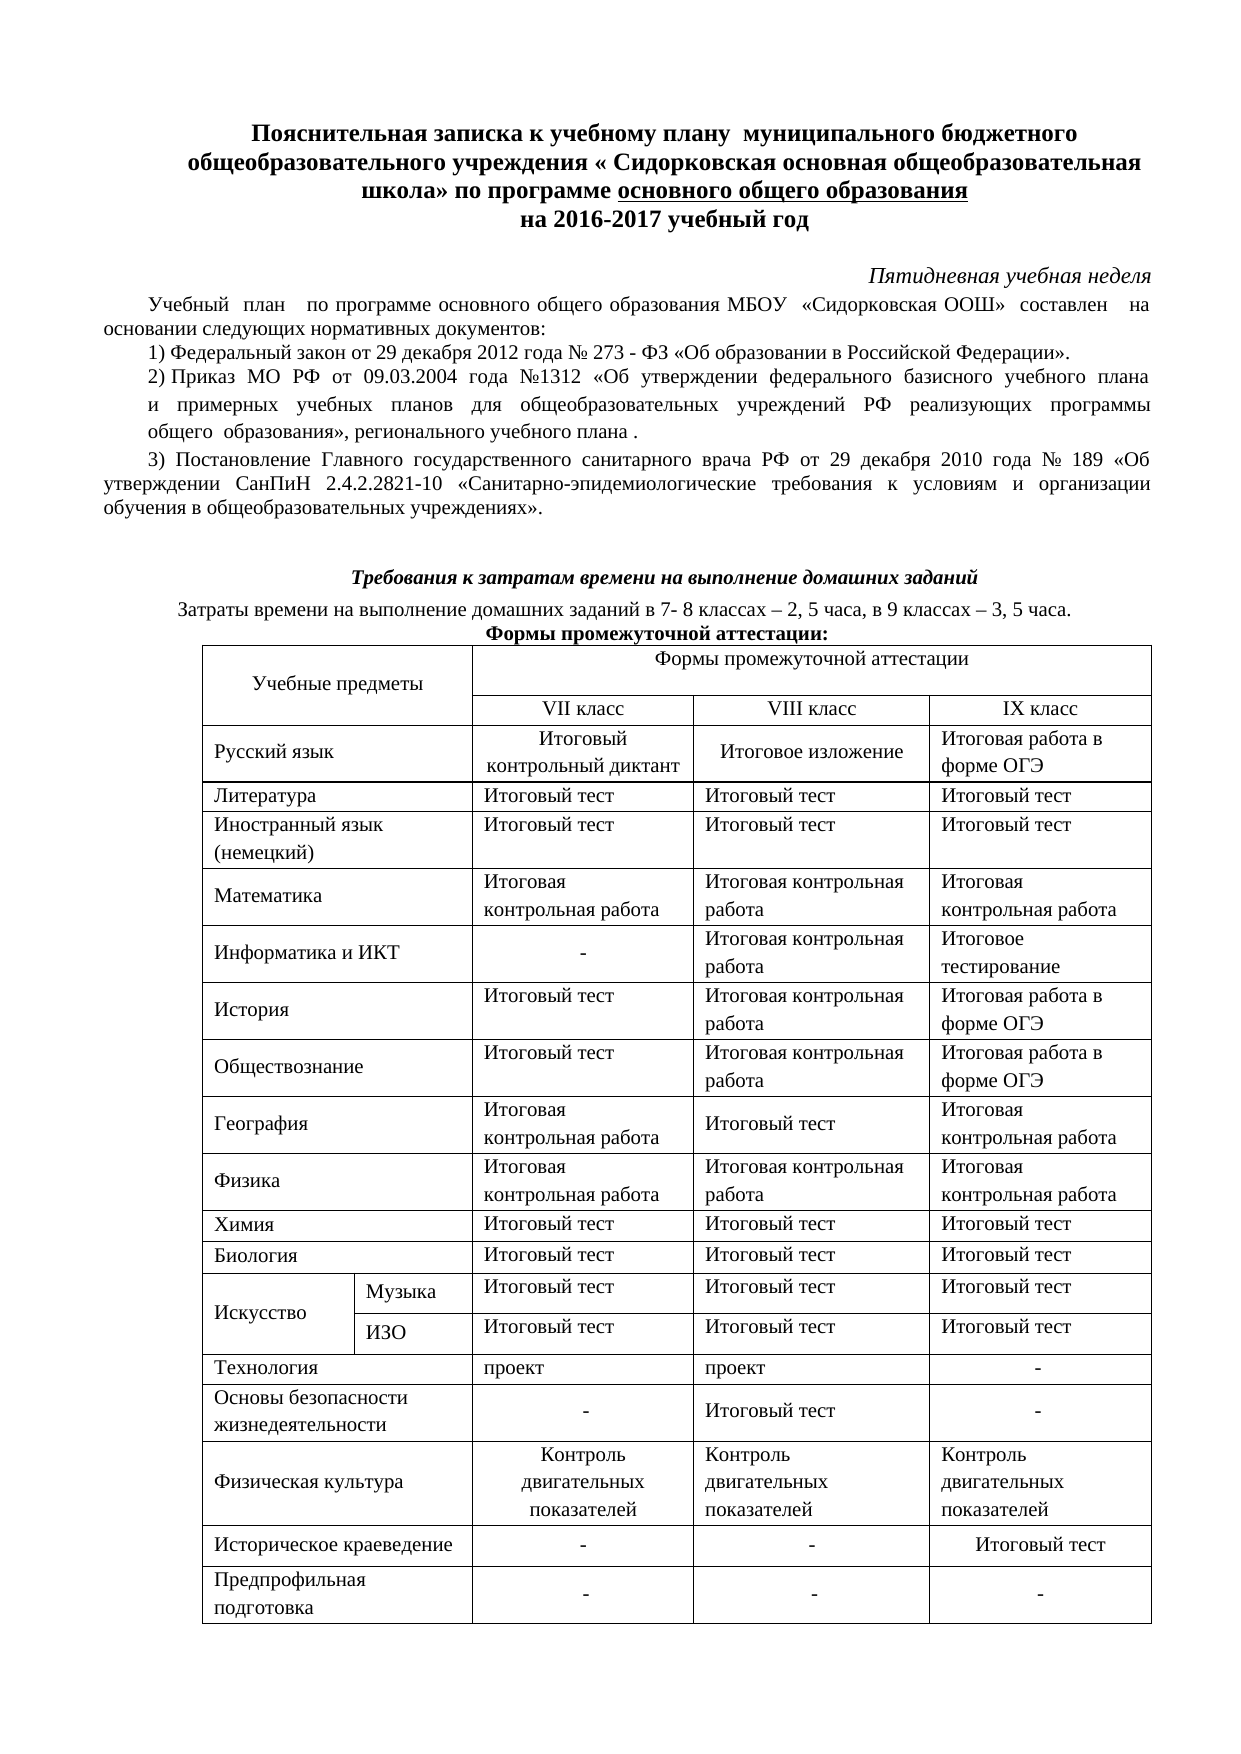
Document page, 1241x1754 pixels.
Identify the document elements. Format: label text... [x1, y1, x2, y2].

table_cell Итоговый тест [694, 1097, 929, 1153]
table_cell Итоговый тест [930, 1242, 1151, 1272]
table_cell Итоговое тестирование [930, 926, 1151, 982]
table_cell Математика [203, 869, 472, 925]
table_cell Итоговый тест [473, 812, 693, 868]
table_cell Итоговый тест [473, 783, 693, 811]
table_cell Итоговая работа в форме ОГЭ [930, 983, 1151, 1039]
table_cell Итоговая контрольная работа [930, 1154, 1151, 1210]
table_cell Контроль двигательных показателей [473, 1442, 693, 1525]
table_cell Историческое краеведение [203, 1526, 472, 1566]
table_cell VIII класс [694, 696, 929, 724]
text Пятидневная учебная неделя [177, 262, 1152, 288]
table_cell Итоговая контрольная работа [694, 983, 929, 1039]
table_cell IX класс [930, 696, 1151, 724]
table_cell Итоговая контрольная работа [473, 869, 693, 925]
table_cell Итоговый тест [473, 1242, 693, 1272]
text 3) Постановление Главного государственного санитарного врача РФ от 29 декабря 2010 года № 189 «Об утверждении СанПиН 2.4.2.2821-10 «Санитарно-эпидемиологические требования к условиям и организации обучения в общеобразовательных учреждениях». [103, 447, 1152, 519]
table_cell Биология [203, 1242, 472, 1272]
table_cell - [473, 1526, 693, 1566]
table_cell - [930, 1385, 1151, 1441]
table_cell Технология [203, 1355, 472, 1384]
table_cell - [930, 1355, 1151, 1384]
table_cell Музыка [355, 1274, 472, 1313]
table_cell Контроль двигательных показателей [930, 1442, 1151, 1525]
table_cell Итоговый тест [694, 783, 929, 811]
table_header Формы промежуточной аттестации [473, 646, 1151, 695]
text Формы промежуточной аттестации: [88, 621, 1152, 644]
table_cell Литература [203, 783, 472, 811]
table_cell Итоговый тест [694, 1274, 929, 1313]
text Требования к затратам времени на выполнение домашних заданий [177, 558, 1152, 589]
table_cell География [203, 1097, 472, 1153]
table_cell Итоговая работа в форме ОГЭ [930, 726, 1151, 781]
table_cell Итоговый тест [930, 783, 1151, 811]
table_cell Итоговая контрольная работа [694, 1154, 929, 1210]
table_cell Итоговый контрольный диктант [473, 726, 693, 781]
table_cell Основы безопасности жизнедеятельности [203, 1385, 472, 1441]
table_cell Итоговая контрольная работа [694, 1040, 929, 1096]
table_cell Итоговый тест [473, 1314, 693, 1354]
table_cell Итоговый тест [473, 983, 693, 1039]
table_cell Итоговый тест [930, 1274, 1151, 1313]
table_cell История [203, 983, 472, 1039]
table_cell проект [694, 1355, 929, 1384]
table_cell Итоговая контрольная работа [930, 1097, 1151, 1153]
table_cell Обществознание [203, 1040, 472, 1096]
table_cell Искусство [203, 1274, 354, 1354]
table_cell - [473, 1567, 693, 1623]
text Затраты времени на выполнение домашних заданий в 7- 8 классах – 2, 5 часа, в 9 классах – 3, 5 часа. [177, 589, 1152, 621]
table_cell Итоговый тест [694, 1242, 929, 1272]
table_cell Итоговый тест [473, 1274, 693, 1313]
table_cell Итоговая контрольная работа [930, 869, 1151, 925]
table_cell Итоговый тест [930, 1211, 1151, 1241]
table_cell VII класс [473, 696, 693, 724]
table_cell Итоговая контрольная работа [473, 1154, 693, 1210]
table_cell Итоговая работа в форме ОГЭ [930, 1040, 1151, 1096]
text Учебный план по программе основного общего образования МБОУ «Сидорковская ООШ» составлен на основании следующих нормативных документов: [103, 292, 1152, 340]
table_cell Информатика и ИКТ [203, 926, 472, 982]
table_cell Итоговый тест [694, 1314, 929, 1354]
table_cell Итоговый тест [694, 812, 929, 868]
table_cell ИЗО [355, 1314, 472, 1354]
text 2) Приказ МО РФ от 09.03.2004 года №1312 «Об утверждении федерального базисного учебного плана и примерных учебных планов для общеобразовательных учреждений РФ реализующих программы общего образования», регионального учебного плана . [148, 364, 1152, 443]
table_cell Иностранный язык (немецкий) [203, 812, 472, 868]
table_cell Контроль двигательных показателей [694, 1442, 929, 1525]
table_cell Физика [203, 1154, 472, 1210]
table_cell - [930, 1567, 1151, 1623]
table_cell Физическая культура [203, 1442, 472, 1525]
table_cell - [473, 1385, 693, 1441]
table_cell Русский язык [203, 726, 472, 781]
text Пояснительная записка к учебному плану муниципального бюджетного общеобразовательного учреждения « Сидорковская основная общеобразовательная школа» по программе основного общего образования [177, 118, 1152, 204]
table_cell - [694, 1526, 929, 1566]
table_cell Итоговое изложение [694, 726, 929, 781]
text на 2016-2017 учебный год [177, 204, 1152, 233]
table_cell - [694, 1567, 929, 1623]
text 1) Федеральный закон от 29 декабря 2012 года № 273 - ФЗ «Об образовании в Российской Федерации». [103, 340, 1152, 364]
table_cell Итоговая контрольная работа [694, 926, 929, 982]
table_cell - [473, 926, 693, 982]
table_cell Итоговый тест [473, 1211, 693, 1241]
table_cell проект [473, 1355, 693, 1384]
table_cell Итоговая контрольная работа [473, 1097, 693, 1153]
table_cell Итоговый тест [930, 1526, 1151, 1566]
table_cell Итоговая контрольная работа [694, 869, 929, 925]
table_cell Итоговый тест [930, 1314, 1151, 1354]
table_cell Химия [203, 1211, 472, 1241]
table_cell Предпрофильная подготовка [203, 1567, 472, 1623]
table_cell Итоговый тест [694, 1211, 929, 1241]
table_header Учебные предметы [203, 646, 472, 724]
table_cell Итоговый тест [930, 812, 1151, 868]
table_cell Итоговый тест [694, 1385, 929, 1441]
table_cell Итоговый тест [473, 1040, 693, 1096]
